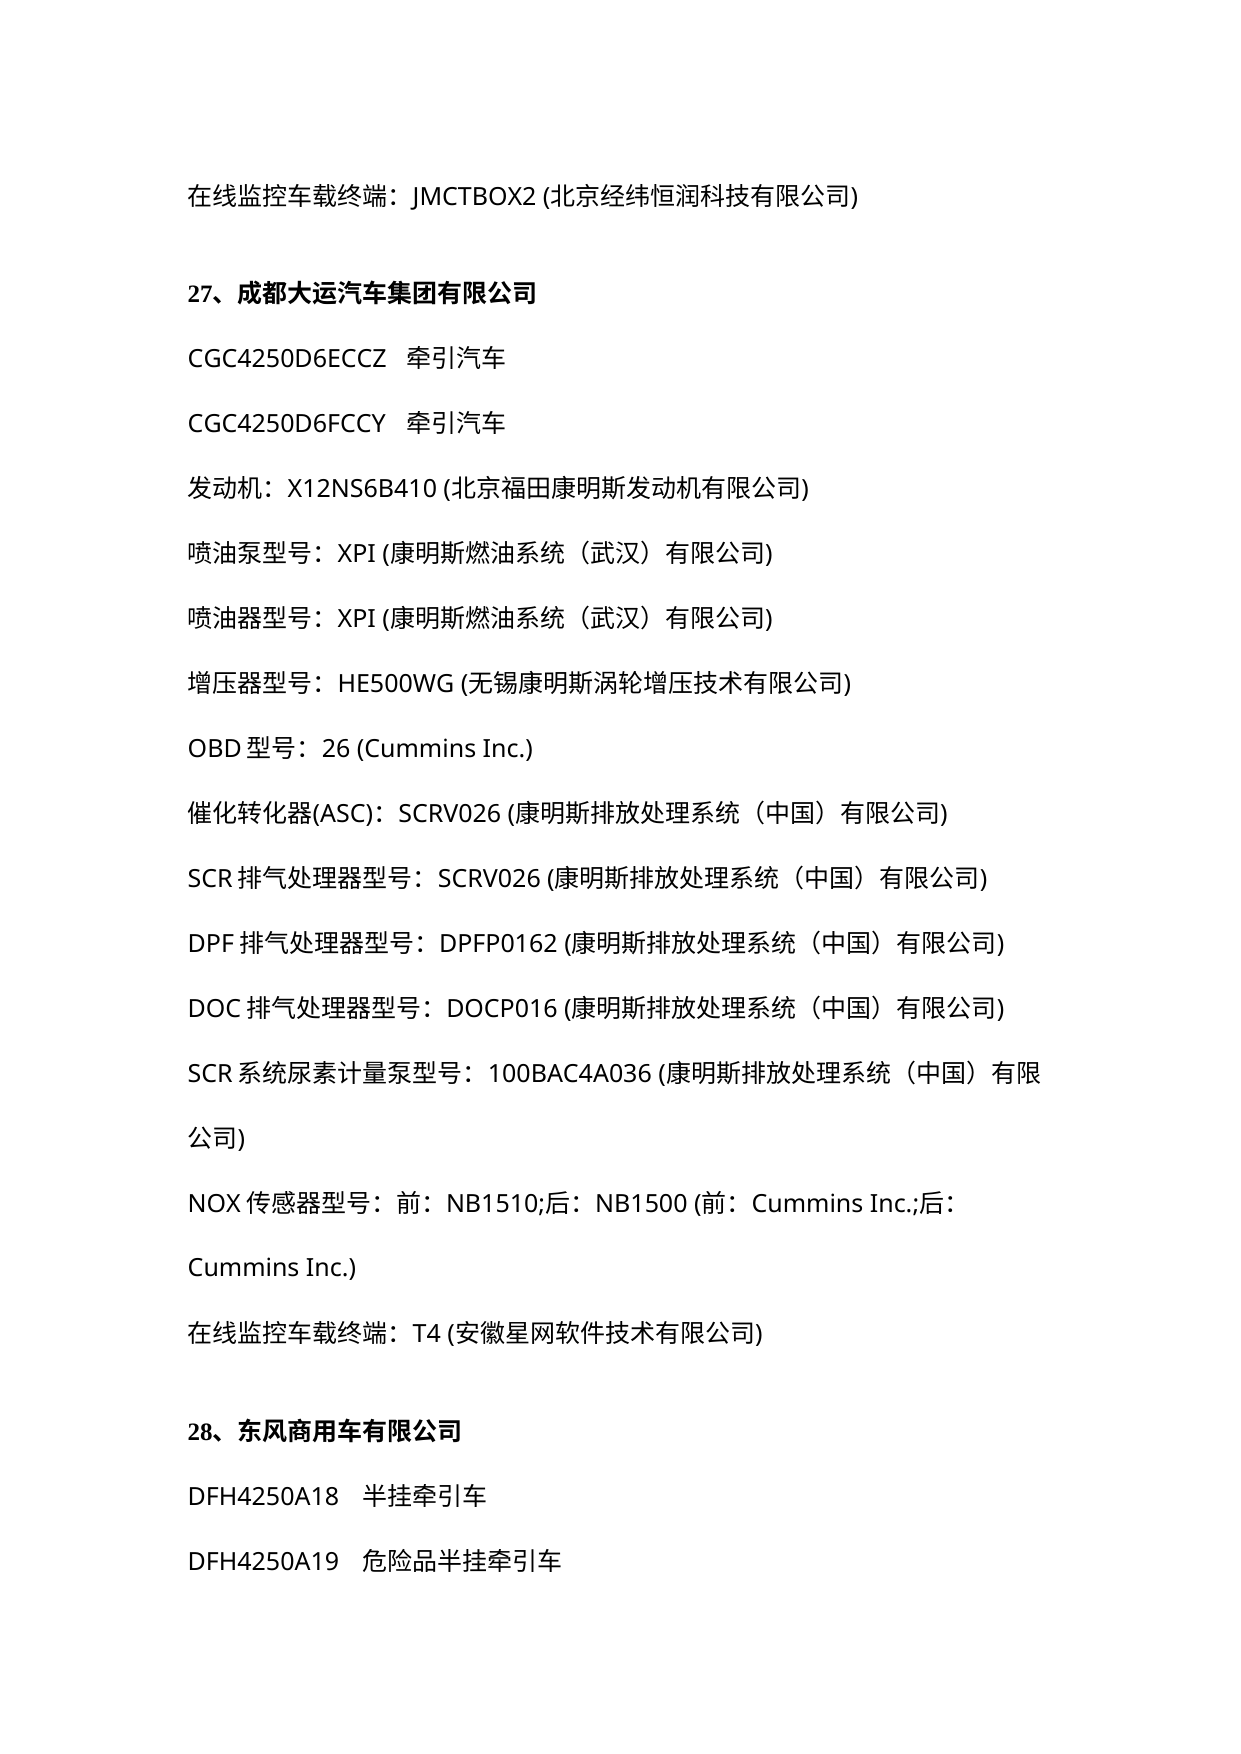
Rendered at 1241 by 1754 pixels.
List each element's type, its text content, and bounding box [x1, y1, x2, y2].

text OBD型号：26 (Cummins Inc.) [187, 714, 1053, 779]
text 增压器型号：HE500WG (无锡康明斯涡轮增压技术有限公司) [187, 649, 1053, 714]
text 在线监控车载终端：T4 (安徽星网软件技术有限公司) [187, 1299, 1053, 1364]
text 喷油泵型号：XPI (康明斯燃油系统（武汉）有限公司) [187, 519, 1053, 584]
text DFH4250A18 半挂牵引车 [187, 1462, 1053, 1527]
text 发动机：X12NS6B410 (北京福田康明斯发动机有限公司) [187, 454, 1053, 519]
text SCR排气处理器型号：SCRV026 (康明斯排放处理系统（中国）有限公司) [187, 844, 1053, 909]
text 28、东风商用车有限公司 [187, 1397, 1053, 1462]
text DOC排气处理器型号：DOCP016 (康明斯排放处理系统（中国）有限公司) [187, 974, 1053, 1039]
text 催化转化器(ASC)：SCRV026 (康明斯排放处理系统（中国）有限公司) [187, 779, 1053, 844]
text NOX传感器型号：前：NB1510;后：NB1500 (前：Cummins Inc.;后：Cummins Inc.) [187, 1169, 1053, 1299]
text SCR系统尿素计量泵型号：100BAC4A036 (康明斯排放处理系统（中国）有限公司) [187, 1039, 1053, 1169]
text 在线监控车载终端：JMCTBOX2 (北京经纬恒润科技有限公司) [187, 162, 1053, 227]
text CGC4250D6FCCY 牵引汽车 [187, 389, 1053, 454]
text 27、成都大运汽车集团有限公司 [187, 259, 1053, 324]
text DFH4250A19 危险品半挂牵引车 [187, 1527, 1053, 1592]
text 喷油器型号：XPI (康明斯燃油系统（武汉）有限公司) [187, 584, 1053, 649]
text DPF排气处理器型号：DPFP0162 (康明斯排放处理系统（中国）有限公司) [187, 909, 1053, 974]
text CGC4250D6ECCZ 牵引汽车 [187, 324, 1053, 389]
